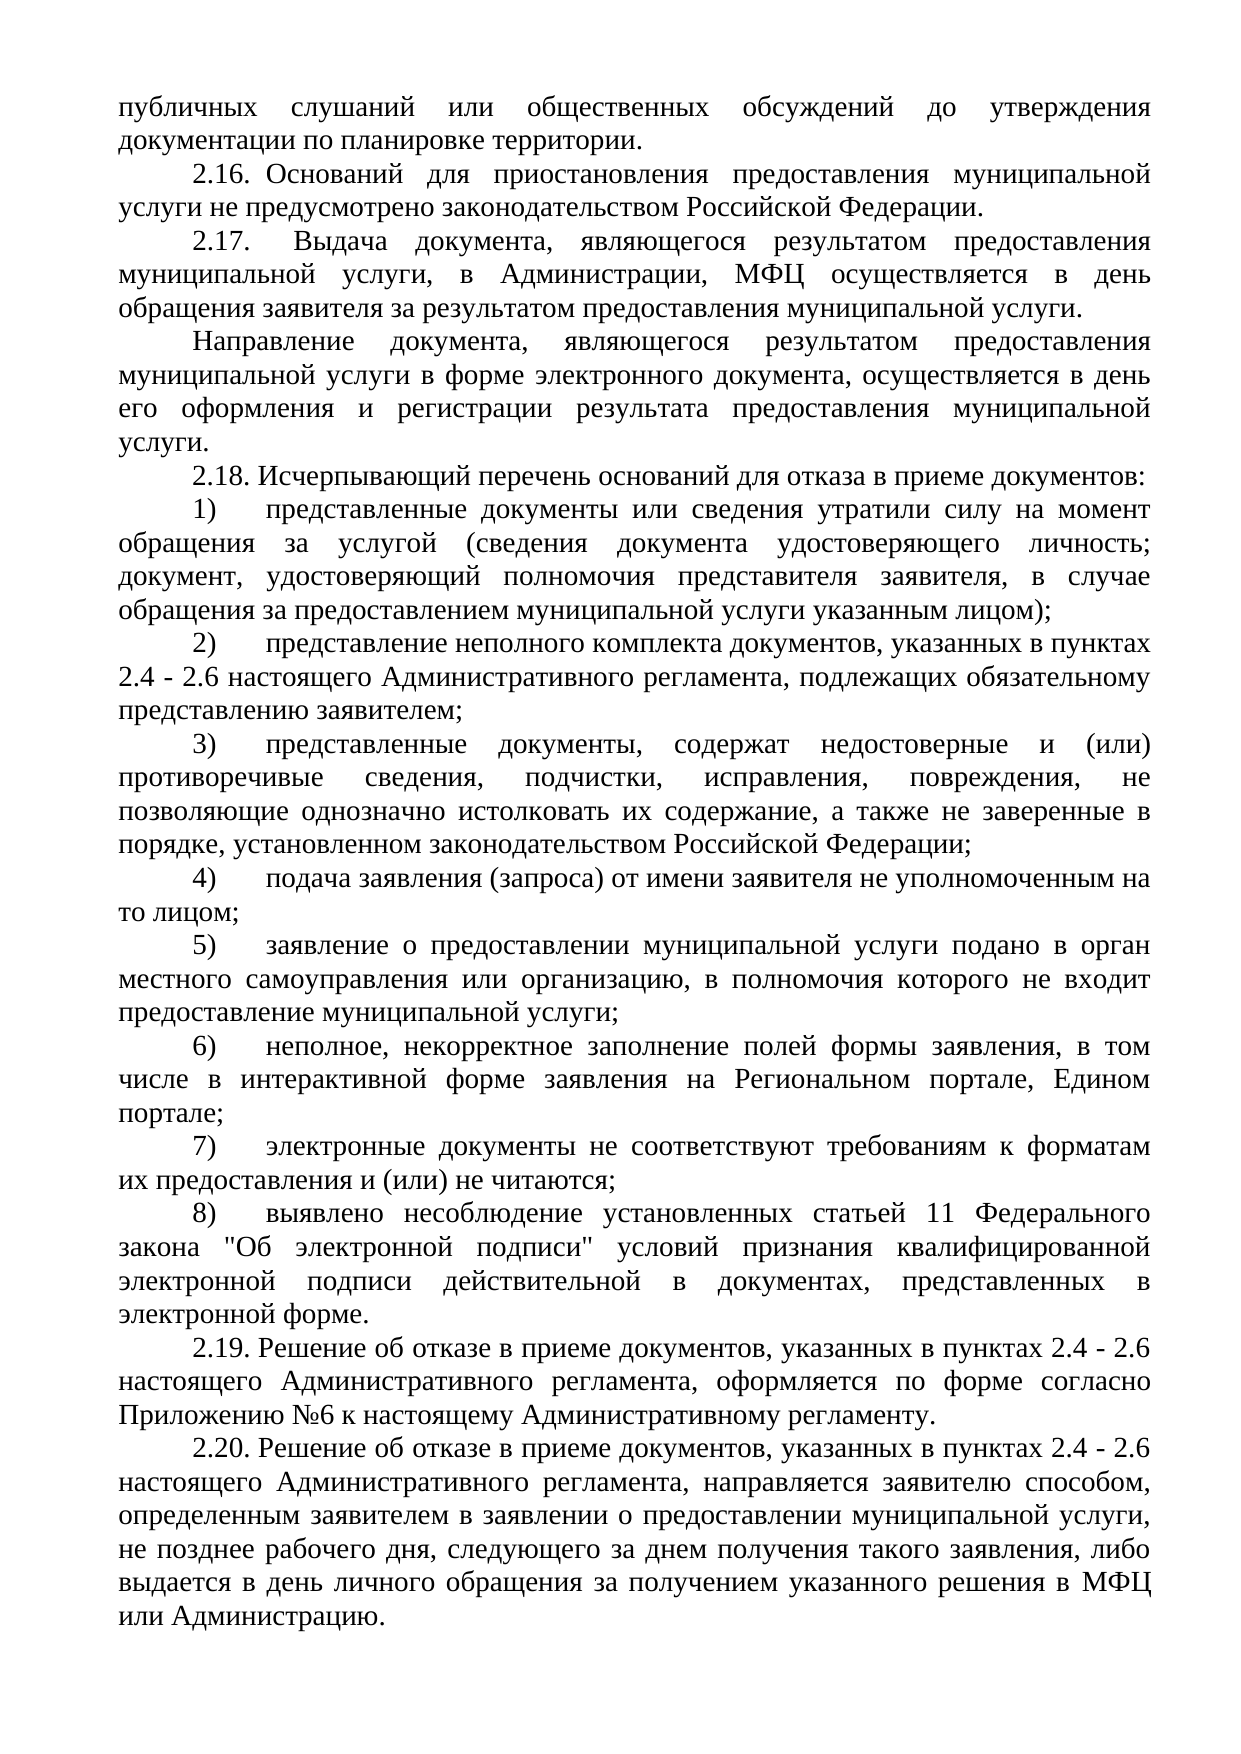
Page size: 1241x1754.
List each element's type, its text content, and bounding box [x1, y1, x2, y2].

list неполное, некорректное заполнение полей формы заявления, в том числе в интерактивной форме заявления на Региональном портале, Едином портале; [118, 1028, 1152, 1128]
text 2.20. Решение об отказе в приеме документов, указанных в пунктах 2.4 - 2.6 настоящего Административного регламента, направляется заявителю способом, определенным заявителем в заявлении о предоставлении муниципальной услуги, не позднее рабочего дня, следующего за днем получения такого заявления, либо выдается в день личного обращения за получением указанного решения в МФЦ или Администрацию. [118, 1430, 1152, 1632]
list представление неполного комплекта документов, указанных в пунктах 2.4 - 2.6 настоящего Административного регламента, подлежащих обязательному представлению заявителем; [118, 625, 1152, 726]
text Направление документа, являющегося результатом предоставления муниципальной услуги в форме электронного документа, осуществляется в день его оформления и регистрации результата предоставления муниципальной услуги. [118, 323, 1152, 458]
list выявлено несоблюдение установленных статьей 11 Федерального закона "Об электронной подписи" условий признания квалифицированной электронной подписи действительной в документах, представленных в электронной форме. [118, 1196, 1152, 1330]
text 2.17. Выдача документа, являющегося результатом предоставления муниципальной услуги, в Администрации, МФЦ осуществляется в день обращения заявителя за результатом предоставления муниципальной услуги. [118, 223, 1152, 323]
list заявление о предоставлении муниципальной услуги подано в орган местного самоуправления или организацию, в полномочия которого не входит предоставление муниципальной услуги; [118, 927, 1152, 1028]
text 2.19. Решение об отказе в приеме документов, указанных в пунктах 2.4 - 2.6 настоящего Административного регламента, оформляется по форме согласно Приложению №6 к настоящему Административному регламенту. [118, 1330, 1152, 1430]
text 2.18. Исчерпывающий перечень оснований для отказа в приеме документов: [118, 458, 1152, 491]
list подача заявления (запроса) от имени заявителя не уполномоченным на то лицом; [118, 860, 1152, 927]
list представленные документы или сведения утратили силу на момент обращения за услугой (сведения документа удостоверяющего личность; документ, удостоверяющий полномочия представителя заявителя, в случае обращения за предоставлением муниципальной услуги указанным лицом); [118, 491, 1152, 625]
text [118, 89, 1152, 156]
list электронные документы не соответствуют требованиям к форматам их предоставления и (или) не читаются; [118, 1128, 1152, 1196]
list представленные документы, содержат недостоверные и (или) противоречивые сведения, подчистки, исправления, повреждения, не позволяющие однозначно истолковать их содержание, а также не заверенные в порядке, установленном законодательством Российской Федерации; [118, 726, 1152, 860]
text 2.16. Оснований для приостановления предоставления муниципальной услуги не предусмотрено законодательством Российской Федерации. [118, 156, 1152, 223]
